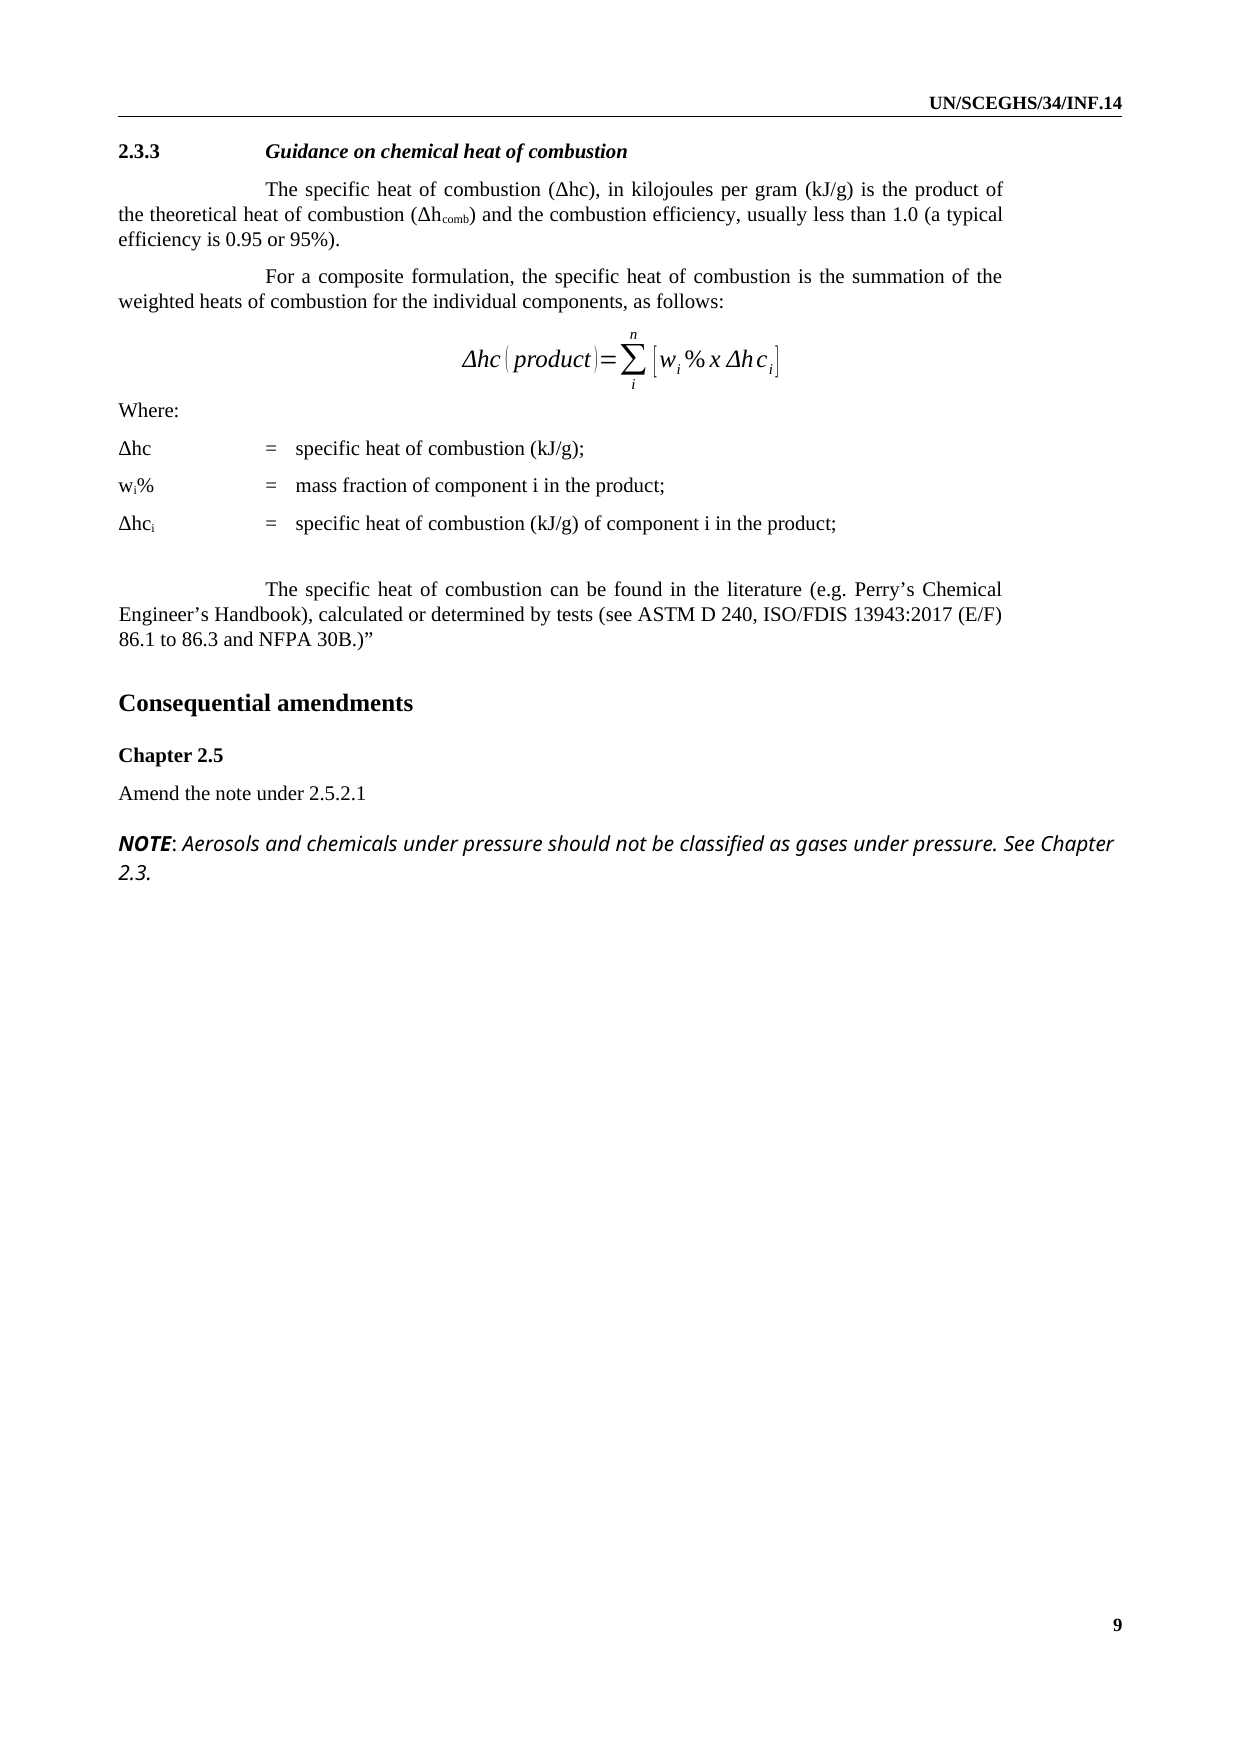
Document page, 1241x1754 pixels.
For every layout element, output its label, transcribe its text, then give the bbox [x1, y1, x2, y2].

text For a composite formulation, the specific heat of combustion is the summation of the weighted heats of combustion for the individual components, as follows: [118, 263, 1004, 313]
text Consequential amendments [118, 689, 1004, 717]
text Chapter 2.5 [118, 742, 1004, 767]
text Δhci = specific heat of combustion (kJ/g) of component i in the product; [118, 510, 1004, 535]
text Where: [118, 397, 1004, 422]
text Δhc = specific heat of combustion (kJ/g); [118, 435, 1004, 460]
text NOTE: Aerosols and chemicals under pressure should not be classified as gases under pressure. See Chapter 2.3. [118, 829, 1122, 886]
text wi% = mass fraction of component i in the product; [118, 472, 1004, 497]
text The specific heat of combustion (Δhc), in kilojoules per gram (kJ/g) is the product of the theoretical heat of combustion (Δhcomb) and the combustion efficiency, usually less than 1.0 (a typical efficiency is 0.95 or 95%). [118, 176, 1004, 251]
text 2.3.3 Guidance on chemical heat of combustion [118, 138, 1004, 163]
text The specific heat of combustion can be found in the literature (e.g. Perry’s Chemical Engineer’s Handbook), calculated or determined by tests (see ASTM D 240, ISO/FDIS 13943:2017 (E/F) 86.1 to 86.3 and NFPA 30B.)” [118, 576, 1003, 651]
text Amend the note under 2.5.2.1 [118, 779, 1122, 804]
